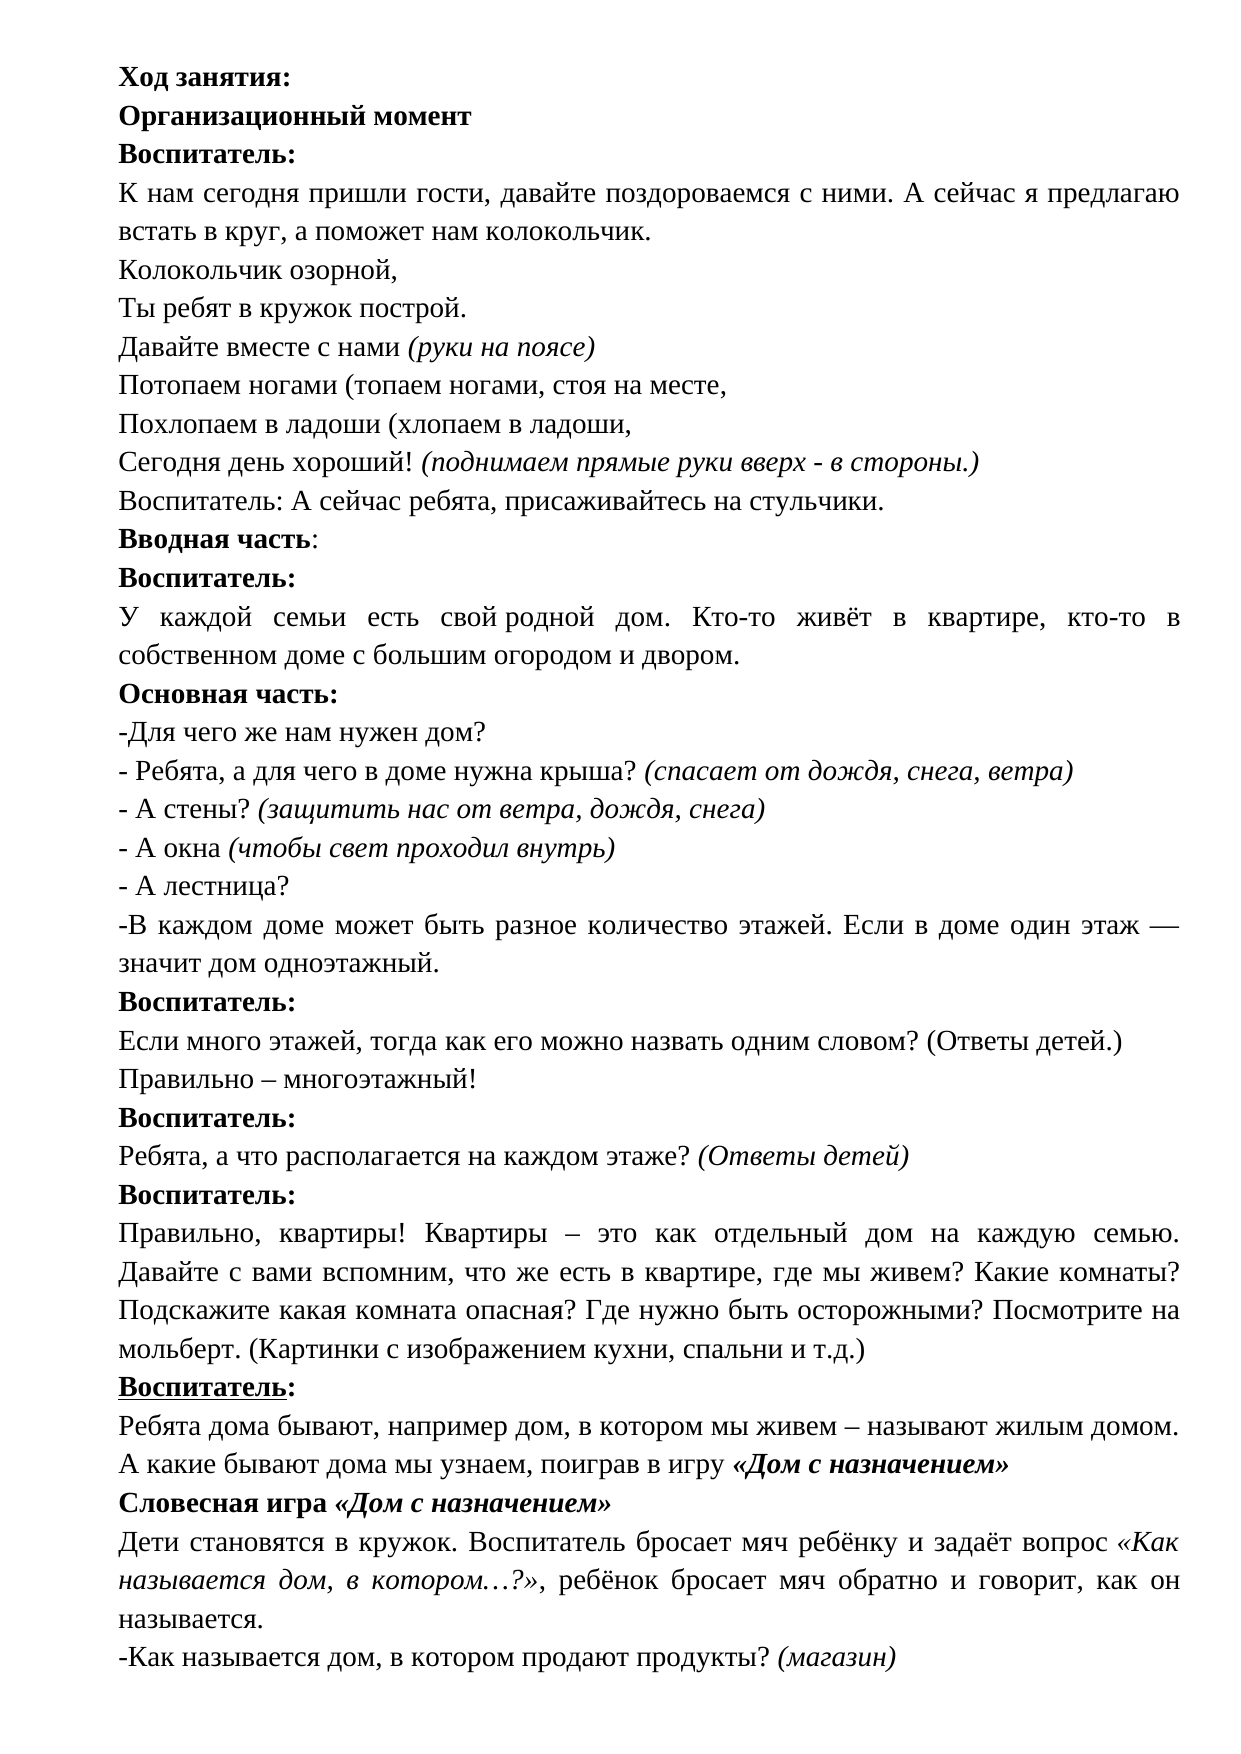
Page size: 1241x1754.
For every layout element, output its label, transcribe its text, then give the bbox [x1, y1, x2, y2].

text Колокольчик озорной, [118, 252, 1181, 285]
text У каждой семьи есть свой родной дом. Кто-то живёт в квартире, кто-то в собственном доме с большим огородом и двором. [118, 599, 1181, 671]
text Организационный момент [118, 98, 1181, 131]
text - А лестница? [118, 868, 1181, 902]
text Воспитатель: [118, 560, 1181, 594]
text Ребята дома бывают, например дом, в котором мы живем – называют жилым домом. А какие бывают дома мы узнаем, поиграв в игру «Дом с назначением» [118, 1408, 1181, 1480]
text Вводная часть: [118, 522, 1181, 555]
text Ты ребят в кружок построй. [118, 290, 1181, 324]
text Ход занятия: [118, 59, 1181, 93]
text Словесная игра «Дом с назначением» [118, 1485, 1181, 1519]
text - А окна (чтобы свет проходил внутрь) [118, 830, 1181, 863]
text -Для чего же нам нужен дом? [118, 714, 1181, 748]
text Воспитатель: [118, 136, 1181, 170]
text Основная часть: [118, 676, 1181, 709]
text Воспитатель: [118, 1369, 1181, 1403]
text Потопаем ногами (топаем ногами, стоя на месте, [118, 367, 1181, 401]
text Правильно, квартиры! Квартиры – это как отдельный дом на каждую семью. Давайте с вами вспомним, что же есть в квартире, где мы живем? Какие комнаты? Подскажите какая комната опасная? Где нужно быть осторожными? Посмотрите на мольберт. (Картинки с изображением кухни, спальни и т.д.) [118, 1215, 1181, 1364]
text -В каждом доме может быть разное количество этажей. Если в доме один этаж — значит дом одноэтажный. [118, 907, 1181, 979]
text Сегодня день хороший! (поднимаем прямые руки вверх - в стороны.) [118, 444, 1181, 478]
text К нам сегодня пришли гости, давайте поздороваемся с ними. А сейчас я предлагаю встать в круг, а поможет нам колокольчик. [118, 175, 1181, 247]
text Воспитатель: [118, 984, 1181, 1018]
text Похлопаем в ладоши (хлопаем в ладоши, [118, 406, 1181, 439]
text Дети становятся в кружок. Воспитатель бросает мяч ребёнку и задаёт вопрос «Как называется дом, в котором…?», ребёнок бросает мяч обратно и говорит, как он называется. [118, 1524, 1181, 1634]
text - А стены? (защитить нас от ветра, дождя, снега) [118, 791, 1181, 825]
text Воспитатель: А сейчас ребята, присаживайтесь на стульчики. [118, 483, 1181, 517]
text - Ребята, а для чего в доме нужна крыша? (спасает от дождя, снега, ветра) [118, 753, 1181, 786]
text Ребята, а что располагается на каждом этаже? (Ответы детей) [118, 1138, 1181, 1172]
text Воспитатель: [118, 1100, 1181, 1133]
text -Как называется дом, в котором продают продукты? (магазин) [118, 1639, 1181, 1673]
text Правильно – многоэтажный! [118, 1061, 1181, 1095]
text Давайте вместе с нами (руки на поясе) [118, 329, 1181, 362]
text Воспитатель: [118, 1177, 1181, 1210]
text Если много этажей, тогда как его можно назвать одним словом? (Ответы детей.) [118, 1023, 1181, 1056]
